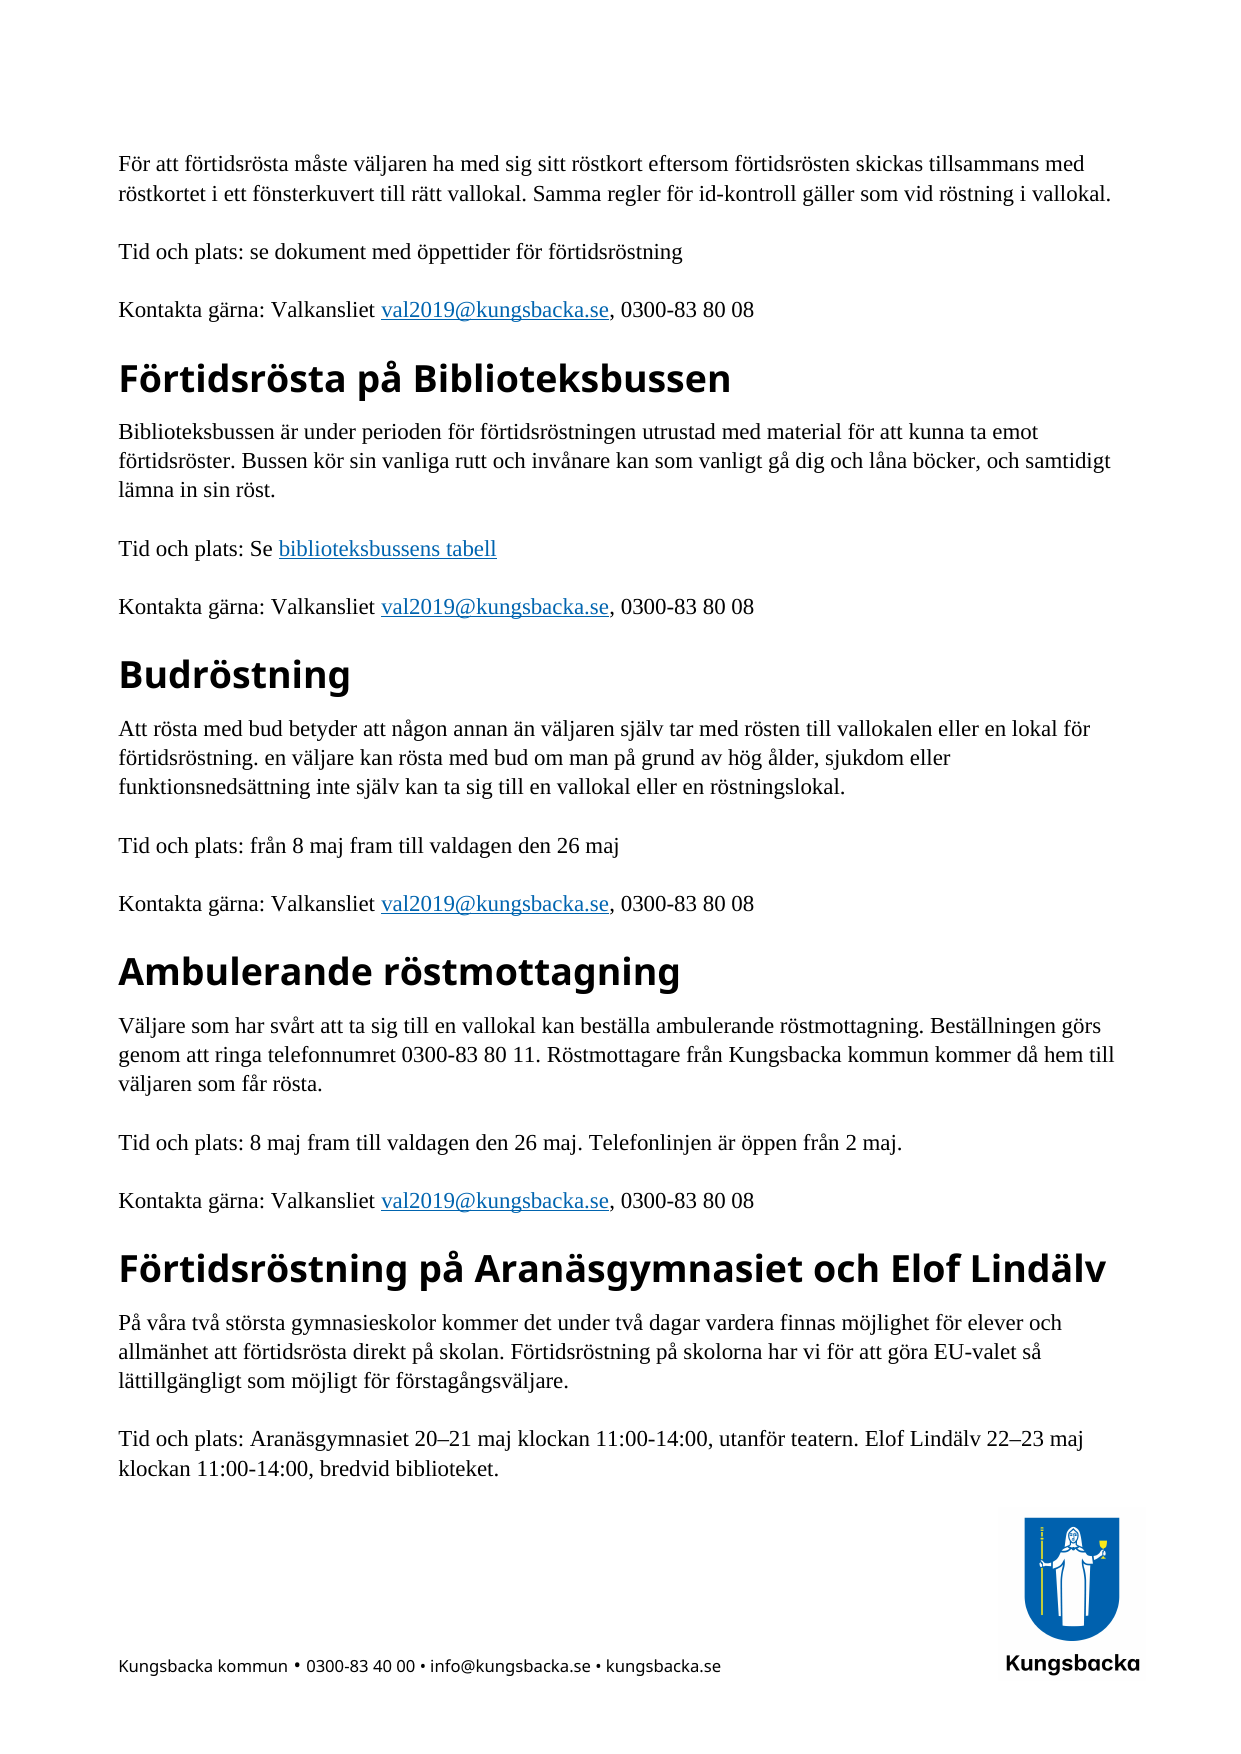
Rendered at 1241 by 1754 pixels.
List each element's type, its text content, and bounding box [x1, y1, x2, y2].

text Kontakta gärna: Valkansliet val2019@kungsbacka.se, 0300-83 80 08 [118, 887, 1122, 916]
text Kontakta gärna: Valkansliet val2019@kungsbacka.se, 0300-83 80 08 [118, 590, 1122, 619]
text Tid och plats: Aranäsgymnasiet 20–21 maj klockan 11:00-14:00, utanför teatern. Elof Lindälv 22–23 maj klockan 11:00-14:00, bredvid biblioteket. [118, 1423, 1122, 1481]
text Tid och plats: 8 maj fram till valdagen den 26 maj. Telefonlinjen är öppen från 2 maj. [118, 1126, 1122, 1155]
subtitle Ambulerande röstmottagning [118, 946, 1122, 997]
picture [998, 1507, 1146, 1681]
text Väljare som har svårt att ta sig till en vallokal kan beställa ambulerande röstmottagning. Beställningen görs genom att ringa telefonnumret 0300-83 80 11. Röstmottagare från Kungsbacka kommun kommer då hem till väljaren som får rösta. [118, 1009, 1122, 1097]
subtitle Budröstning [118, 649, 1122, 700]
subtitle Förtidsrösta på Biblioteksbussen [118, 352, 1122, 403]
subtitle Förtidsröstning på Aranäsgymnasiet och Elof Lindälv [118, 1242, 1122, 1293]
text Kontakta gärna: Valkansliet val2019@kungsbacka.se, 0300-83 80 08 [118, 1184, 1122, 1213]
text Att rösta med bud betyder att någon annan än väljaren själv tar med rösten till vallokalen eller en lokal för förtidsröstning. en väljare kan rösta med bud om man på grund av hög ålder, sjukdom eller funktionsnedsättning inte själv kan ta sig till en vallokal eller en röstningslokal. [118, 712, 1122, 800]
text För att förtidsrösta måste väljaren ha med sig sitt röstkort eftersom förtidsrösten skickas tillsammans med röstkortet i ett fönsterkuvert till rätt vallokal. Samma regler för id-kontroll gäller som vid röstning i vallokal. [118, 148, 1122, 206]
text Tid och plats: från 8 maj fram till valdagen den 26 maj [118, 829, 1122, 858]
text Kontakta gärna: Valkansliet val2019@kungsbacka.se, 0300-83 80 08 [118, 293, 1122, 323]
text Tid och plats: Se biblioteksbussens tabell [118, 532, 1122, 561]
text Biblioteksbussen är under perioden för förtidsröstningen utrustad med material för att kunna ta emot förtidsröster. Bussen kör sin vanliga rutt och invånare kan som vanligt gå dig och låna böcker, och samtidigt lämna in sin röst. [118, 415, 1122, 503]
text Tid och plats: se dokument med öppettider för förtidsröstning [118, 235, 1122, 264]
text På våra två största gymnasieskolor kommer det under två dagar vardera finnas möjlighet för elever och allmänhet att förtidsrösta direkt på skolan. Förtidsröstning på skolorna har vi för att göra EU-valet så lättillgängligt som möjligt för förstagångsväljare. [118, 1306, 1122, 1393]
